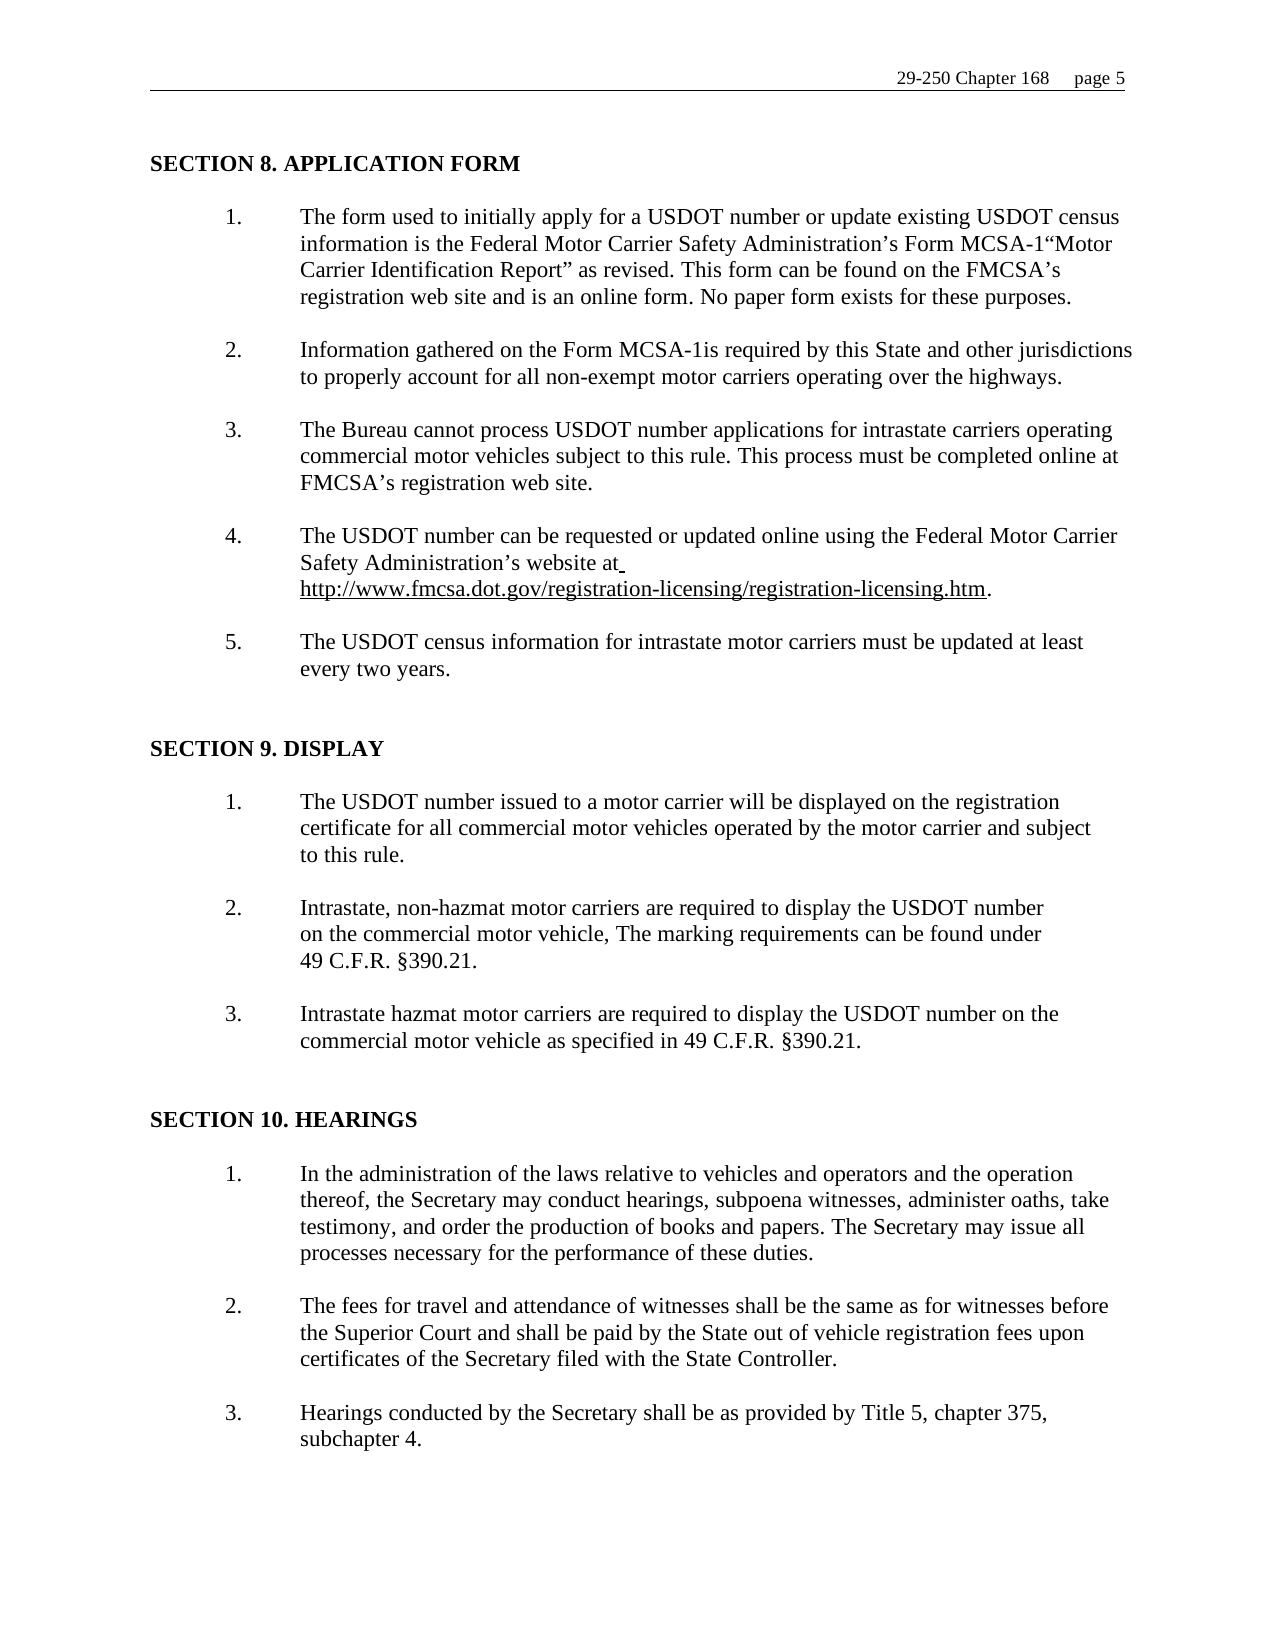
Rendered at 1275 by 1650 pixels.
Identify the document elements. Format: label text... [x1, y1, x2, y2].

text SECTION 10. HEARINGS [150, 1106, 1125, 1133]
text SECTION 8. APPLICATION FORM [150, 150, 1125, 177]
text 2. Information gathered on the Form MCSA-1is required by this State and other jurisdictions to properly account for all non-exempt motor carriers operating over the highways. [225, 336, 1134, 389]
text 3. Hearings conducted by the Secretary shall be as provided by Title 5, chapter 375, subchapter 4. [225, 1398, 1125, 1452]
text 4. The USDOT number can be requested or updated online using the Federal Motor Carrier Safety Administration’s website at http://www.fmcsa.dot.gov/registration-licensing/registration-licensing.htm. [225, 522, 1125, 602]
text 2. The fees for travel and attendance of witnesses shall be the same as for witnesses before the Superior Court and shall be paid by the State out of vehicle registration fees upon certificates of the Secretary filed with the State Controller. [225, 1292, 1125, 1372]
text 3. The Bureau cannot process USDOT number applications for intrastate carriers operating commercial motor vehicles subject to this rule. This process must be completed online at FMCSA’s registration web site. [225, 416, 1125, 495]
text 1. The USDOT number issued to a motor carrier will be displayed on the registration certificate for all commercial motor vehicles operated by the motor carrier and subject to this rule. [225, 787, 1116, 867]
text 3. Intrastate hazmat motor carriers are required to display the USDOT number on the commercial motor vehicle as specified in 49 C.F.R. §390.21. [225, 1000, 1125, 1053]
text 5. The USDOT census information for intrastate motor carriers must be updated at least every two years. [225, 628, 1125, 681]
text 1. In the administration of the laws relative to vehicles and operators and the operation thereof, the Secretary may conduct hearings, subpoena witnesses, administer oaths, take testimony, and order the production of books and papers. The Secretary may issue all processes necessary for the performance of these duties. [225, 1159, 1125, 1266]
text 2. Intrastate, non-hazmat motor carriers are required to display the USDOT number on the commercial motor vehicle, The marking requirements can be found under 49 C.F.R. §390.21. [225, 894, 1069, 973]
text 1. The form used to initially apply for a USDOT number or update existing USDOT census information is the Federal Motor Carrier Safety Administration’s Form MCSA-1“Motor Carrier Identification Report” as revised. This form can be found on the FMCSA’s registration web site and is an online form. No paper form exists for these purposes. [225, 203, 1125, 309]
text SECTION 9. DISPLAY [150, 734, 1125, 761]
